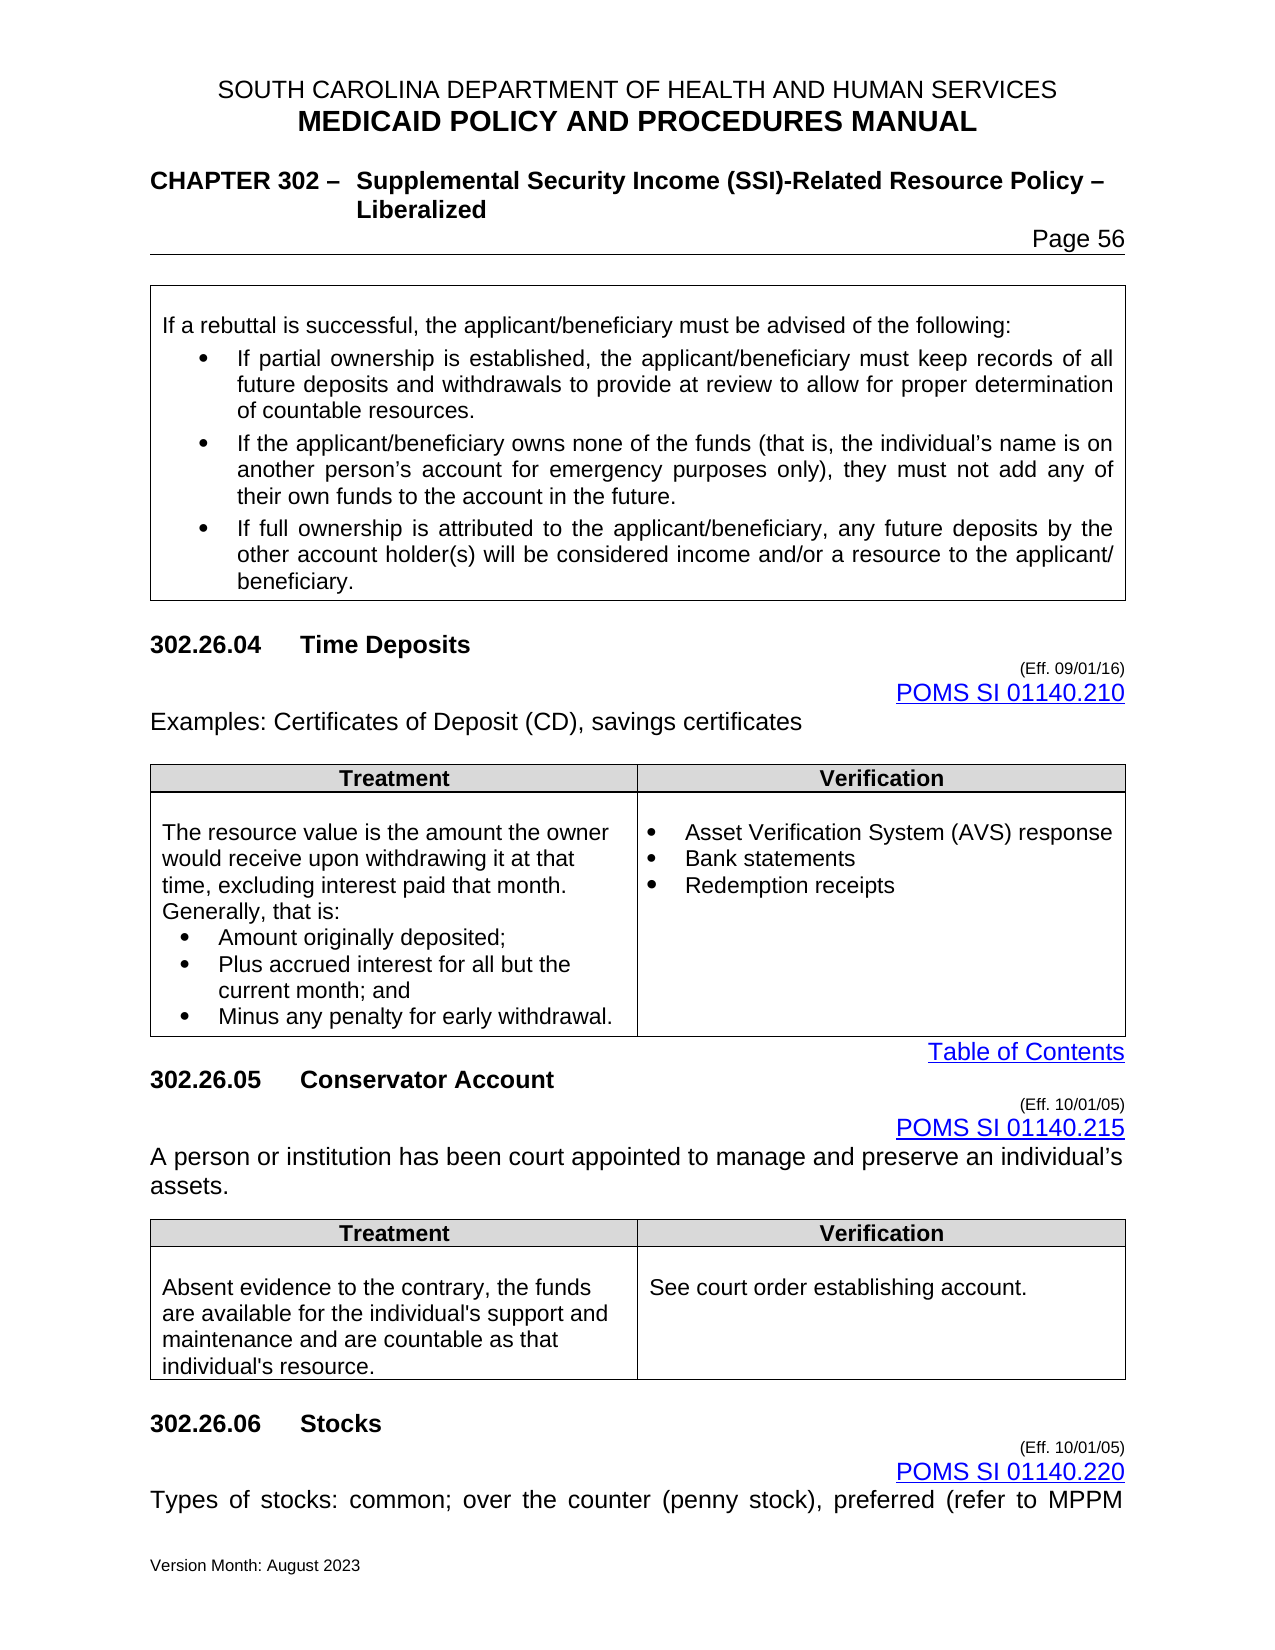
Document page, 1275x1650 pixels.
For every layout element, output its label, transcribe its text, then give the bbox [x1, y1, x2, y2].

text POMS SI 01140.220 [150, 1457, 1125, 1486]
text POMS SI 01140.215 [150, 1113, 1125, 1142]
subtitle 302.26.04 Time Deposits [150, 630, 1125, 659]
text POMS SI 01140.210 [150, 678, 1125, 707]
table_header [151, 286, 1125, 600]
subtitle 302.26.05 Conservator Account [150, 1066, 1125, 1094]
text Table of Contents [150, 1037, 1125, 1066]
text Examples: Certificates of Deposit (CD), savings certificates [150, 707, 1125, 735]
table_header Treatment [151, 1220, 637, 1246]
table_cell Absent evidence to the contrary, the funds are available for the individual's support and maintenance and are countable as that individual's resource. [151, 1247, 637, 1379]
text (Eff. 09/01/16) [150, 659, 1125, 678]
table_cell Asset Verification System (AVS) response Bank statements Redemption receipts [638, 793, 1125, 1036]
table_cell See court order establishing account. [638, 1247, 1125, 1379]
text A person or institution has been court appointed to manage and preserve an individual’s assets. [150, 1142, 1125, 1200]
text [150, 1486, 1125, 1514]
text (Eff. 10/01/05) [150, 1438, 1125, 1457]
table_header Verification [638, 765, 1125, 791]
table_cell The resource value is the amount the owner would receive upon withdrawing it at that time, excluding interest paid that month. Generally, that is: Amount originally deposited; Plus accrued interest for all but the current month; and Minus any penalty for early withdrawal. [151, 793, 637, 1036]
text (Eff. 10/01/05) [150, 1094, 1125, 1113]
subtitle 302.26.06 Stocks [150, 1409, 1125, 1438]
table_header Treatment [151, 765, 637, 791]
table_header Verification [638, 1220, 1125, 1246]
